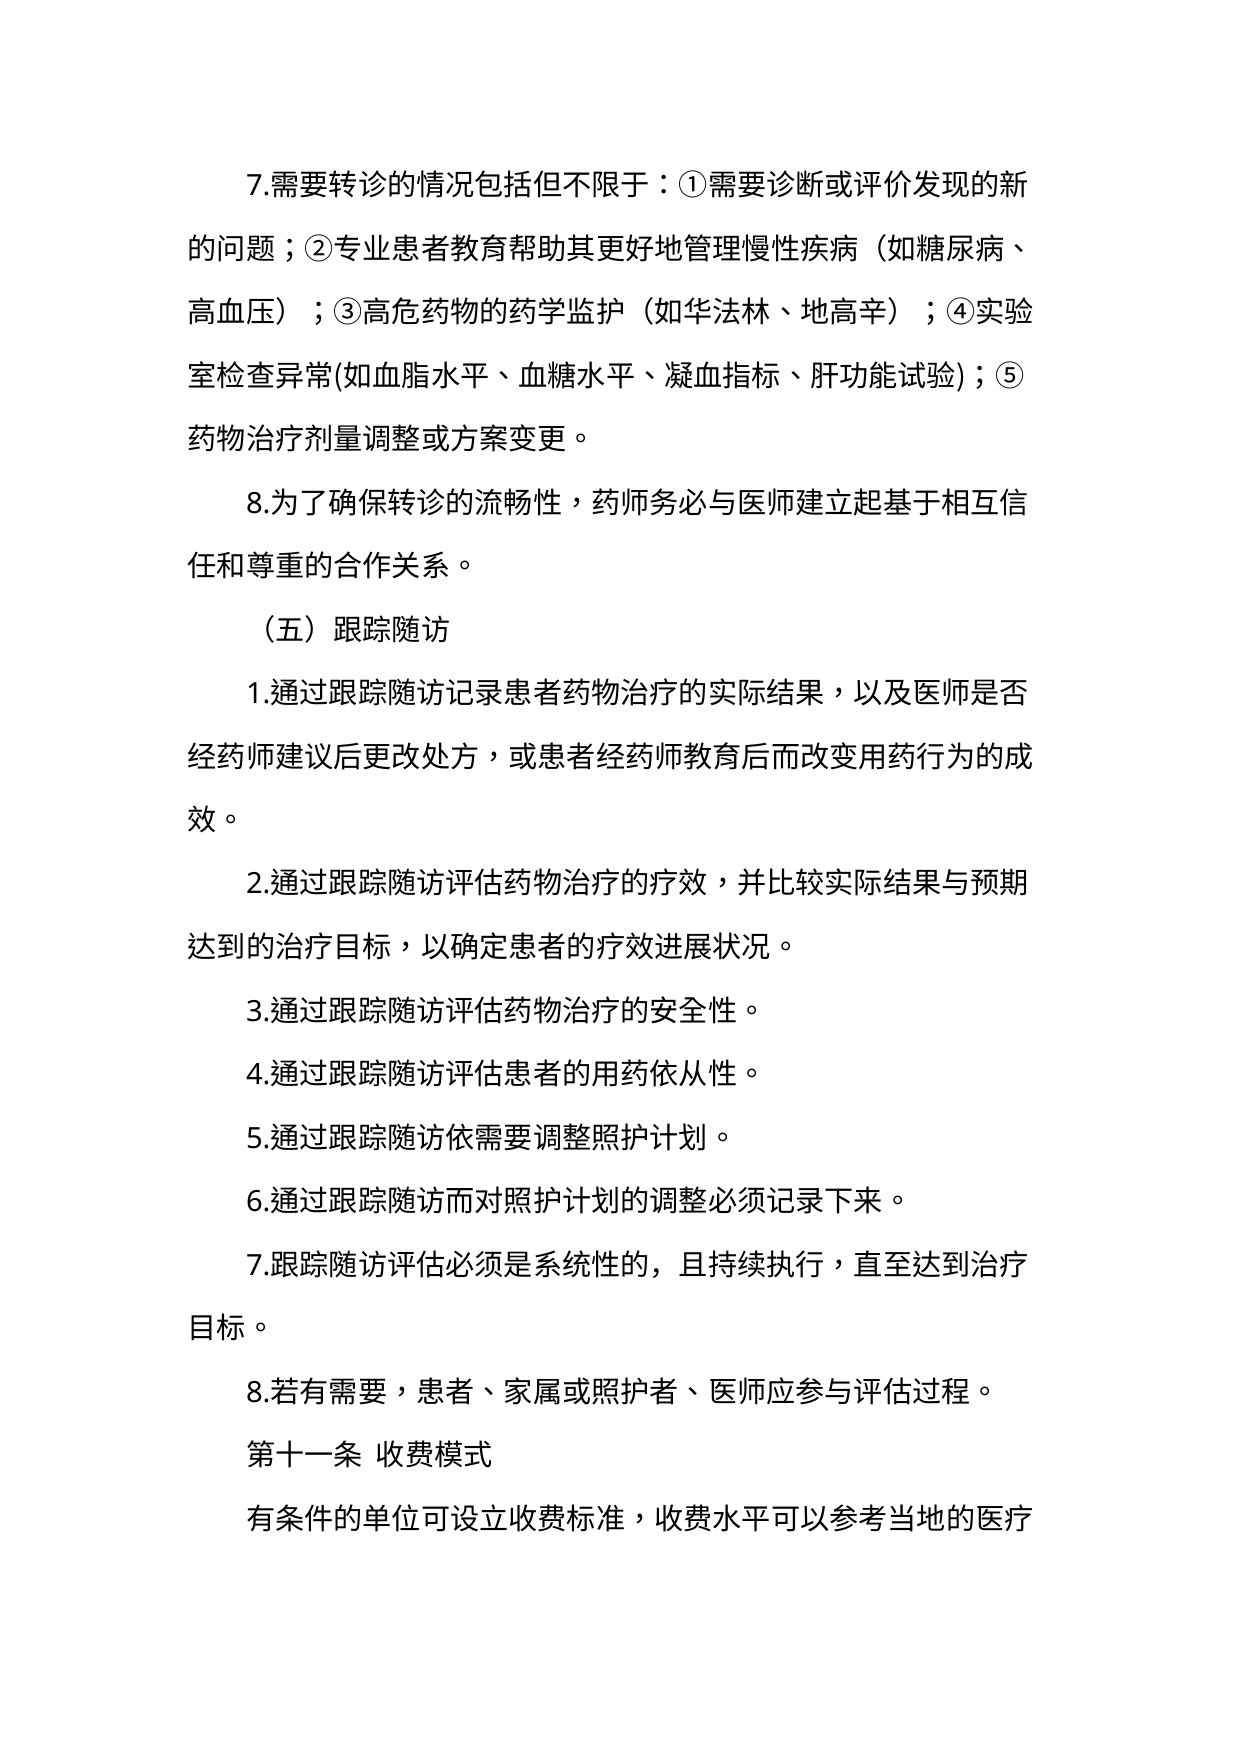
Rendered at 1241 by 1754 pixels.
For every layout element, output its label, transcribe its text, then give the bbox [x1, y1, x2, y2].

text 2.通过跟踪随访评估药物治疗的疗效，并比较实际结果与预期达到的治疗目标，以确定患者的疗效进展状况。 [187, 860, 1053, 966]
text 3.通过跟踪随访评估药物治疗的安全性。 [187, 987, 1053, 1029]
text 8.若有需要，患者、家属或照护者、医师应参与评估过程。 [187, 1368, 1053, 1411]
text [187, 1495, 1053, 1537]
text 4.通过跟踪随访评估患者的用药依从性。 [187, 1051, 1053, 1093]
text （五）跟踪随访 [187, 606, 1053, 648]
text 7.跟踪随访评估必须是系统性的，且持续执行，直至达到治疗目标。 [187, 1241, 1053, 1347]
text 7.需要转诊的情况包括但不限于：①需要诊断或评价发现的新的问题；②专业患者教育帮助其更好地管理慢性疾病（如糖尿病、高血压）；③高危药物的药学监护（如华法林、地高辛）；④实验室检查异常(如血脂水平、血糖水平、凝血指标、肝功能试验)；⑤药物治疗剂量调整或方案变更。 [187, 162, 1053, 458]
text 1.通过跟踪随访记录患者药物治疗的实际结果，以及医师是否经药师建议后更改处方，或患者经药师教育后而改变用药行为的成效。 [187, 670, 1053, 839]
text 第十一条 收费模式 [187, 1432, 1053, 1474]
text 5.通过跟踪随访依需要调整照护计划。 [187, 1114, 1053, 1157]
text 6.通过跟踪随访而对照护计划的调整必须记录下来。 [187, 1178, 1053, 1220]
text 8.为了确保转诊的流畅性，药师务必与医师建立起基于相互信任和尊重的合作关系。 [187, 479, 1053, 585]
